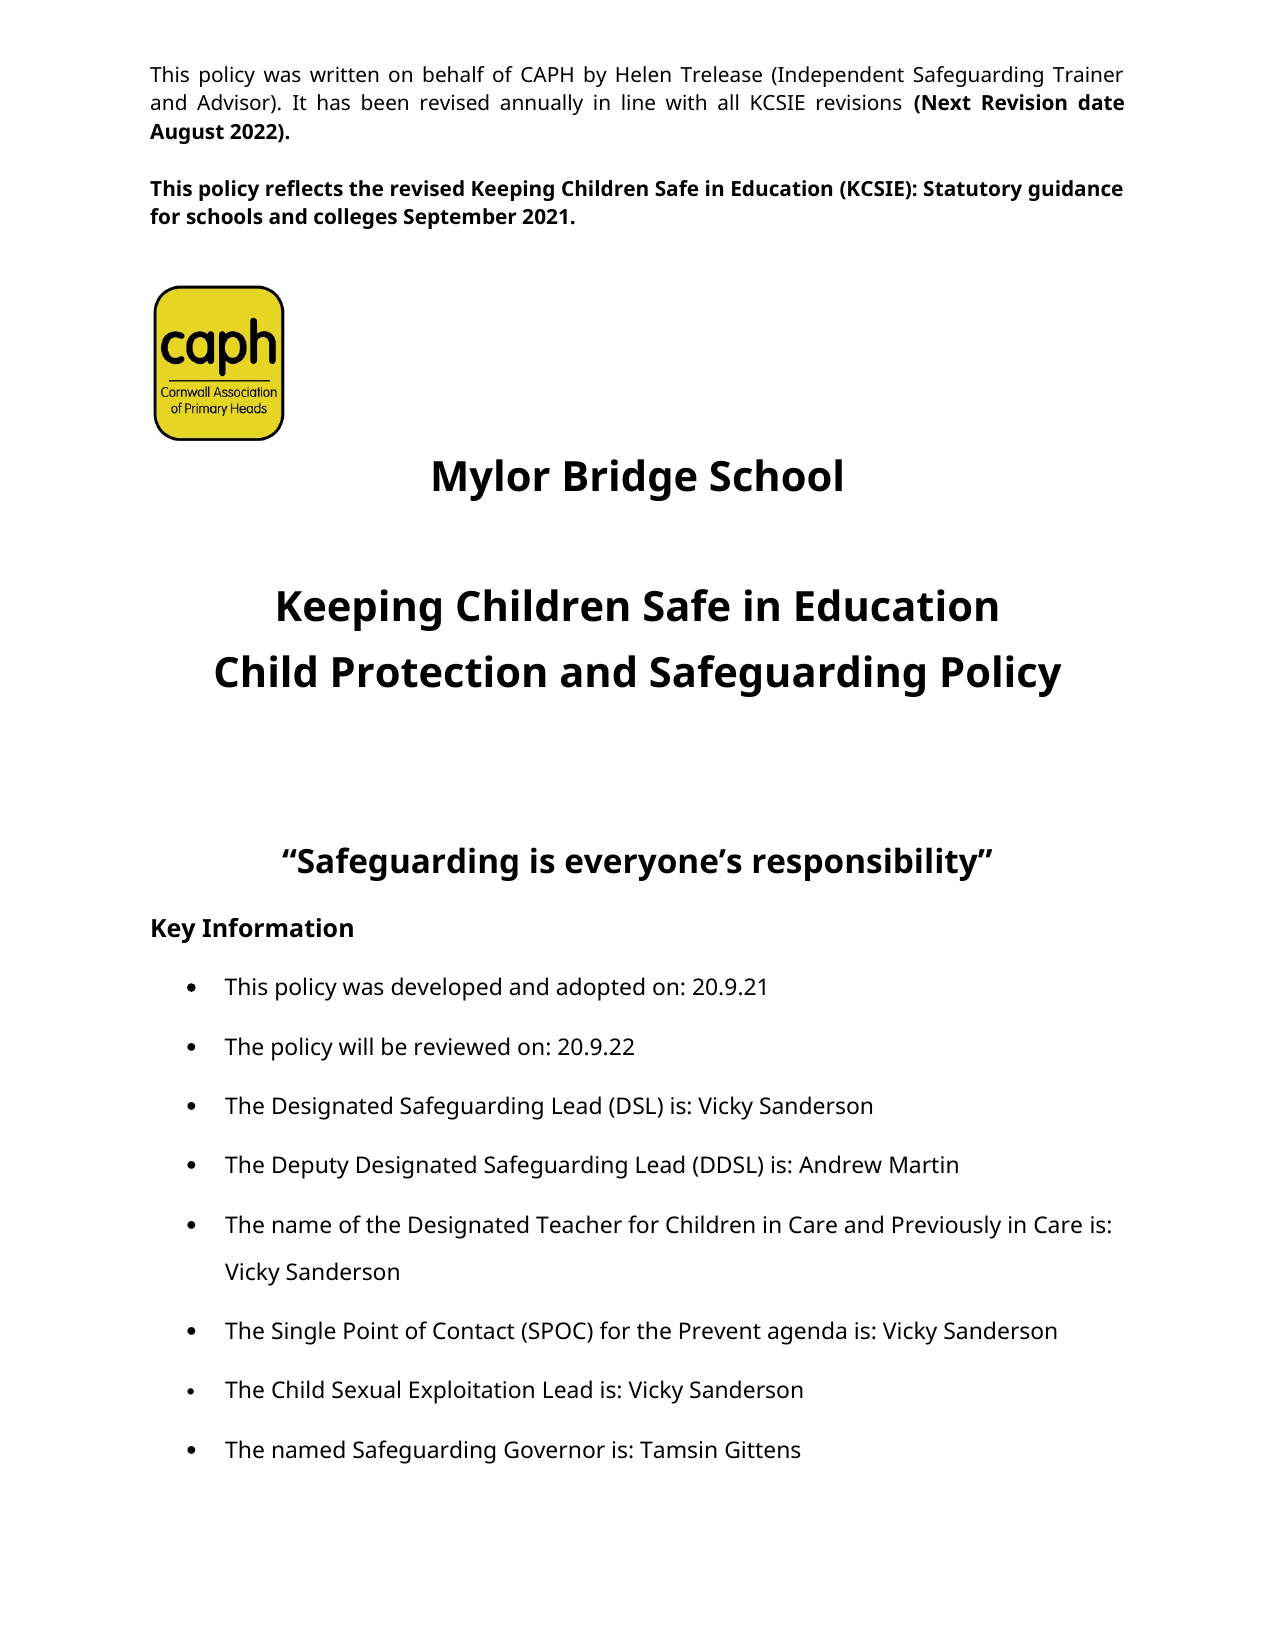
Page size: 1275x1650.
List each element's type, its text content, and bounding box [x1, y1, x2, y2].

list The Designated Safeguarding Lead (DSL) is: Vicky Sanderson [187, 1090, 1125, 1121]
list The Deputy Designated Safeguarding Lead (DDSL) is: Andrew Martin [187, 1149, 1125, 1181]
text “Safeguarding is everyone’s responsibility” [150, 838, 1125, 883]
text Mylor Bridge School [150, 447, 1125, 504]
list The named Safeguarding Governor is: Tamsin Gittens [187, 1434, 1125, 1465]
text Keeping Children Safe in Education [150, 577, 1125, 634]
list This policy was developed and adopted on: 20.9.21 [187, 971, 1125, 1002]
list The policy will be reviewed on: 20.9.22 [187, 1031, 1125, 1062]
text Child Protection and Safeguarding Policy [150, 642, 1125, 699]
list The name of the Designated Teacher for Children in Care and Previously in Care is: Vicky Sanderson [187, 1209, 1125, 1287]
list The Child Sexual Exploitation Lead is: Vicky Sanderson [187, 1374, 1125, 1406]
text Key Information [150, 911, 1125, 945]
picture [150, 283, 287, 443]
list The Single Point of Contact (SPOC) for the Prevent agenda is: Vicky Sanderson [187, 1315, 1125, 1346]
